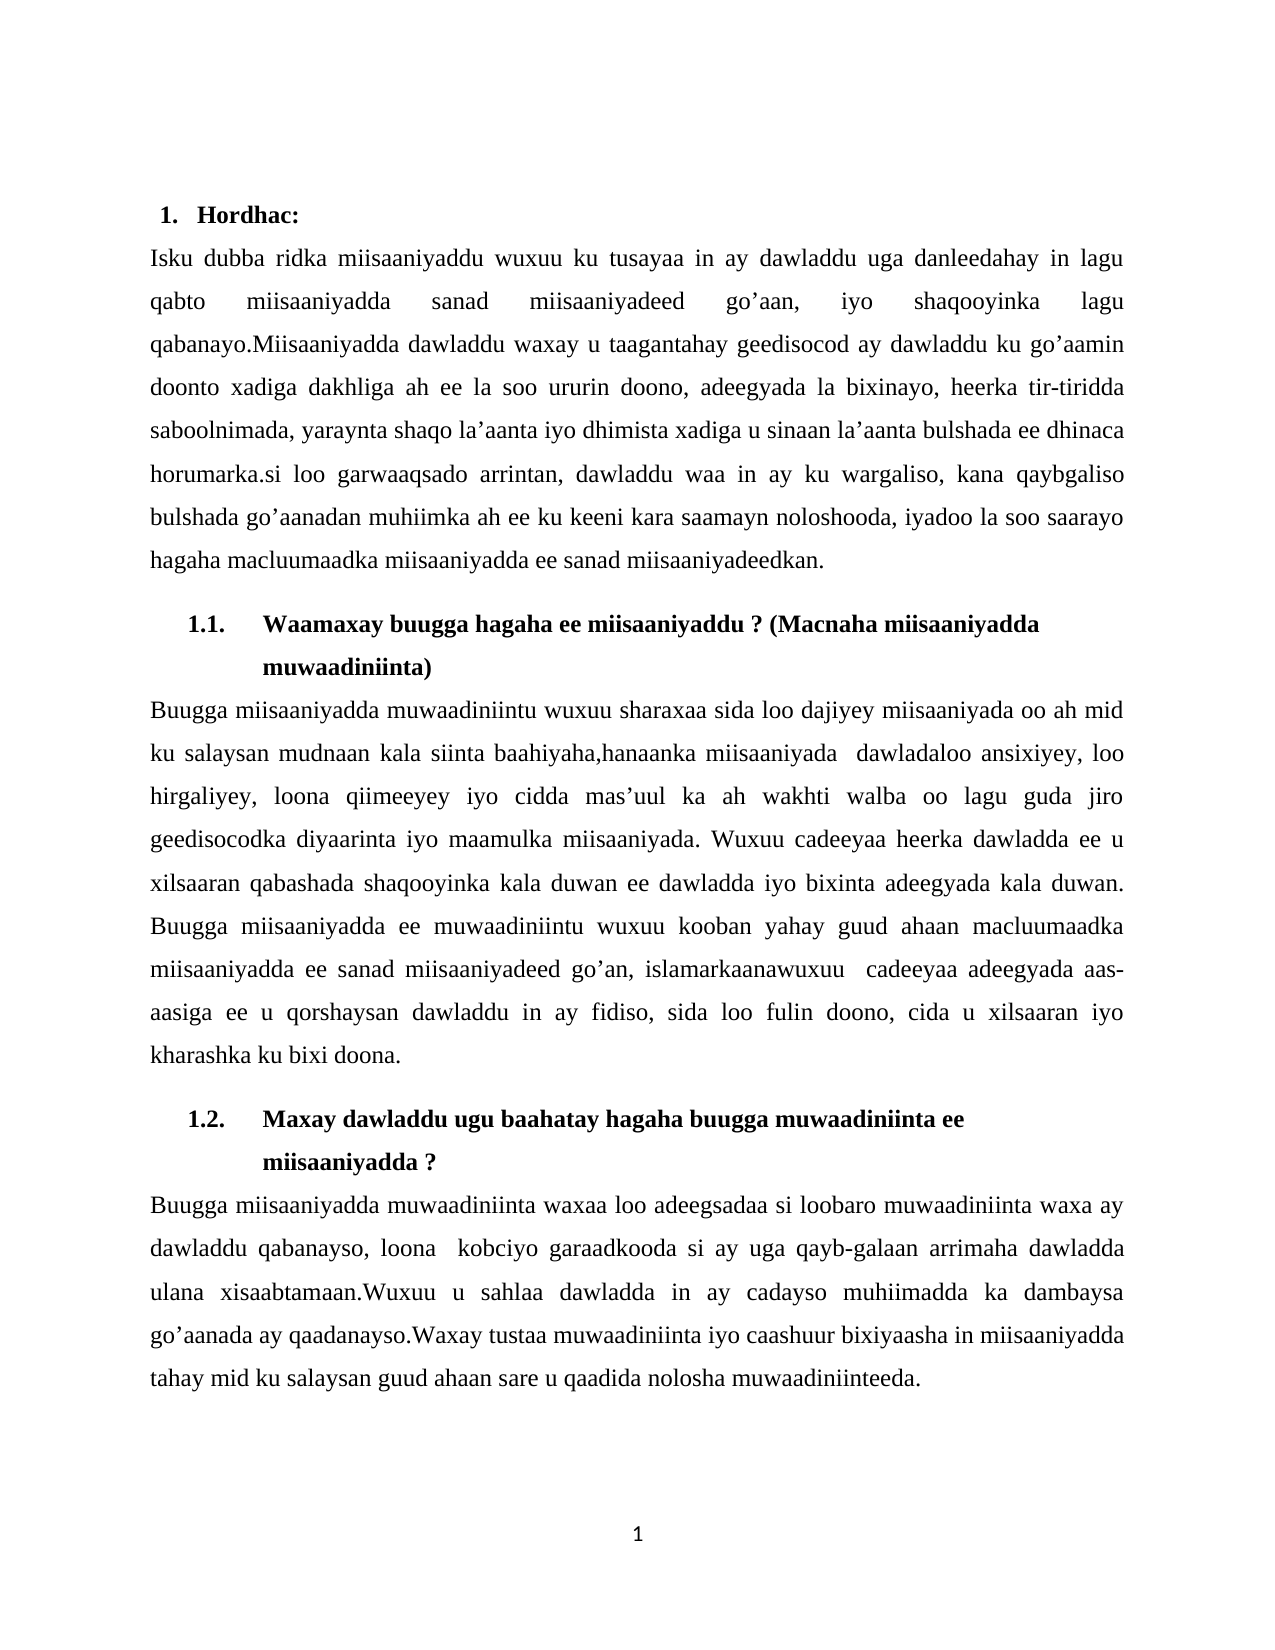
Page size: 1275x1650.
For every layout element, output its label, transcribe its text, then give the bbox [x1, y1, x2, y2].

subtitle Hordhac: [159, 200, 1125, 229]
text Buugga miisaaniyadda muwaadiniinta waxaa loo adeegsadaa si loobaro muwaadiniinta waxa ay dawladdu qabanayso, loona kobciyo garaadkooda si ay uga qayb-galaan arrimaha dawladda ulana xisaabtamaan.Wuxuu u sahlaa dawladda in ay cadayso muhiimadda ka dambaysa go’aanada ay qaadanayso.Waxay tustaa muwaadiniinta iyo caashuur bixiyaasha in miisaaniyadda tahay mid ku salaysan guud ahaan sare u qaadida nolosha muwaadiniinteeda. [150, 1190, 1125, 1392]
subtitle Maxay dawladdu ugu baahatay hagaha buugga muwaadiniinta ee miisaaniyadda ? [187, 1104, 1125, 1176]
text Isku dubba ridka miisaaniyaddu wuxuu ku tusayaa in ay dawladdu uga danleedahay in lagu qabto miisaaniyadda sanad miisaaniyadeed go’aan, iyo shaqooyinka lagu qabanayo.Miisaaniyadda dawladdu waxay u taagantahay geedisocod ay dawladdu ku go’aamin doonto xadiga dakhliga ah ee la soo ururin doono, adeegyada la bixinayo, heerka tir-tiridda saboolnimada, yaraynta shaqo la’aanta iyo dhimista xadiga u sinaan la’aanta bulshada ee dhinaca horumarka.si loo garwaaqsado arrintan, dawladdu waa in ay ku wargaliso, kana qaybgaliso bulshada go’aanadan muhiimka ah ee ku keeni kara saamayn noloshooda, iyadoo la soo saarayo hagaha macluumaadka miisaaniyadda ee sanad miisaaniyadeedkan. [150, 243, 1125, 574]
subtitle Waamaxay buugga hagaha ee miisaaniyaddu ? (Macnaha miisaaniyadda muwaadiniinta) [187, 609, 1125, 681]
text Buugga miisaaniyadda muwaadiniintu wuxuu sharaxaa sida loo dajiyey miisaaniyada oo ah mid ku salaysan mudnaan kala siinta baahiyaha,hanaanka miisaaniyada dawladaloo ansixiyey, loo hirgaliyey, loona qiimeeyey iyo cidda mas’uul ka ah wakhti walba oo lagu guda jiro geedisocodka diyaarinta iyo maamulka miisaaniyada. Wuxuu cadeeyaa heerka dawladda ee u xilsaaran qabashada shaqooyinka kala duwan ee dawladda iyo bixinta adeegyada kala duwan. Buugga miisaaniyadda ee muwaadiniintu wuxuu kooban yahay guud ahaan macluumaadka miisaaniyadda ee sanad miisaaniyadeed go’an, islamarkaanawuxuu cadeeyaa adeegyada aas-aasiga ee u qorshaysan dawladdu in ay fidiso, sida loo fulin doono, cida u xilsaaran iyo kharashka ku bixi doona. [150, 695, 1125, 1069]
